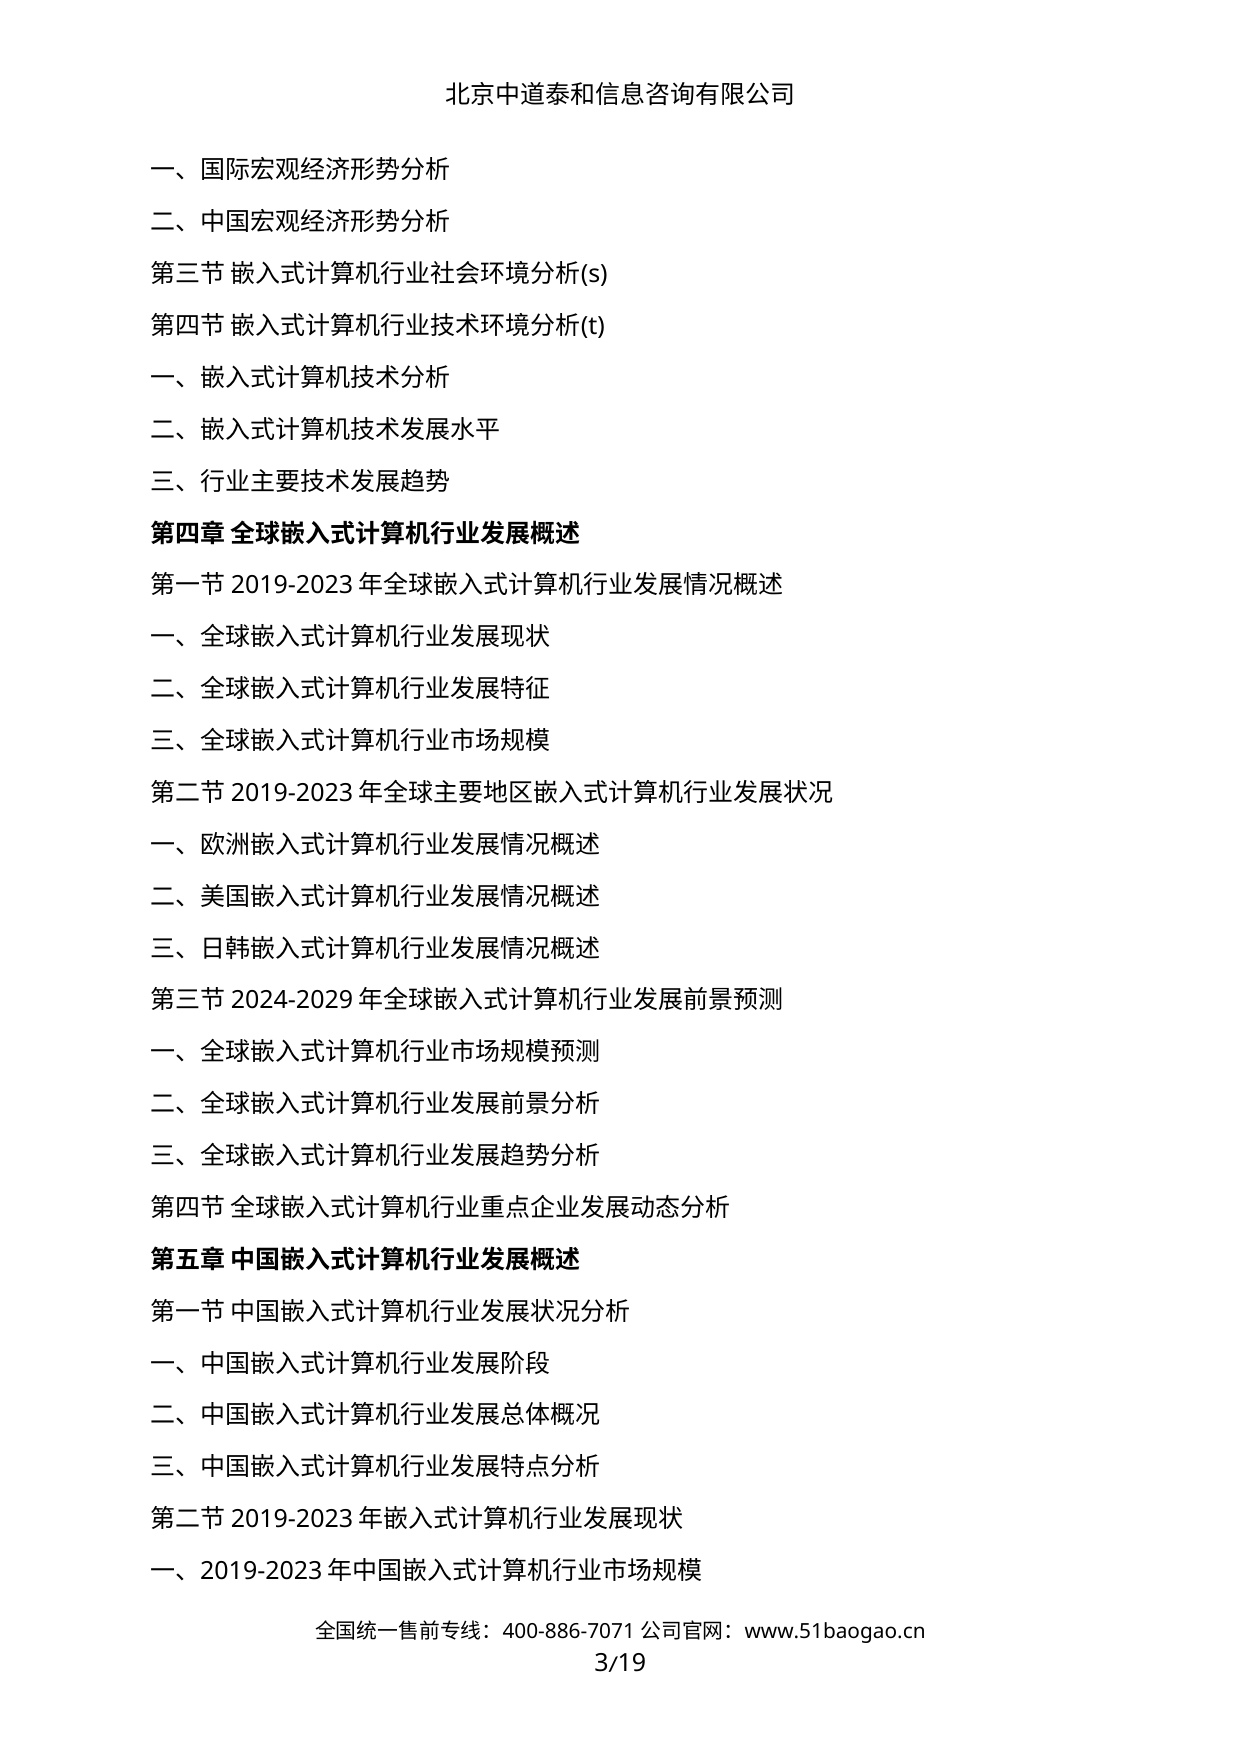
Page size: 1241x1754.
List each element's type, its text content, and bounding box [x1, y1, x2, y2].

text 三、中国嵌入式计算机行业发展特点分析 [150, 1447, 1090, 1483]
text 二、中国宏观经济形势分析 [150, 202, 1090, 238]
text 第四节 嵌入式计算机行业技术环境分析(t) [150, 306, 1090, 342]
text 三、日韩嵌入式计算机行业发展情况概述 [150, 928, 1090, 964]
text 三、全球嵌入式计算机行业发展趋势分析 [150, 1136, 1090, 1172]
text 第二节 2019-2023年全球主要地区嵌入式计算机行业发展状况 [150, 772, 1090, 809]
text 一、全球嵌入式计算机行业发展现状 [150, 617, 1090, 653]
text 第一节 2019-2023年全球嵌入式计算机行业发展情况概述 [150, 565, 1090, 601]
text 第三节 2024-2029年全球嵌入式计算机行业发展前景预测 [150, 980, 1090, 1016]
text 一、嵌入式计算机技术分析 [150, 357, 1090, 394]
text 二、中国嵌入式计算机行业发展总体概况 [150, 1395, 1090, 1431]
text 第二节 2019-2023年嵌入式计算机行业发展现状 [150, 1499, 1090, 1535]
text 一、欧洲嵌入式计算机行业发展情况概述 [150, 824, 1090, 861]
text 第五章 中国嵌入式计算机行业发展概述 [150, 1239, 1090, 1276]
text 二、美国嵌入式计算机行业发展情况概述 [150, 876, 1090, 912]
text 三、全球嵌入式计算机行业市场规模 [150, 721, 1090, 757]
text 二、嵌入式计算机技术发展水平 [150, 409, 1090, 446]
text 一、国际宏观经济形势分析 [150, 150, 1090, 186]
text 二、全球嵌入式计算机行业发展前景分析 [150, 1084, 1090, 1120]
text 第四节 全球嵌入式计算机行业重点企业发展动态分析 [150, 1187, 1090, 1224]
text 三、行业主要技术发展趋势 [150, 461, 1090, 497]
text 二、全球嵌入式计算机行业发展特征 [150, 669, 1090, 705]
text 第四章 全球嵌入式计算机行业发展概述 [150, 513, 1090, 549]
text 一、中国嵌入式计算机行业发展阶段 [150, 1343, 1090, 1379]
text 一、全球嵌入式计算机行业市场规模预测 [150, 1032, 1090, 1068]
text 第三节 嵌入式计算机行业社会环境分析(s) [150, 254, 1090, 290]
text 一、2019-2023年中国嵌入式计算机行业市场规模 [150, 1551, 1090, 1587]
text 第一节 中国嵌入式计算机行业发展状况分析 [150, 1291, 1090, 1327]
